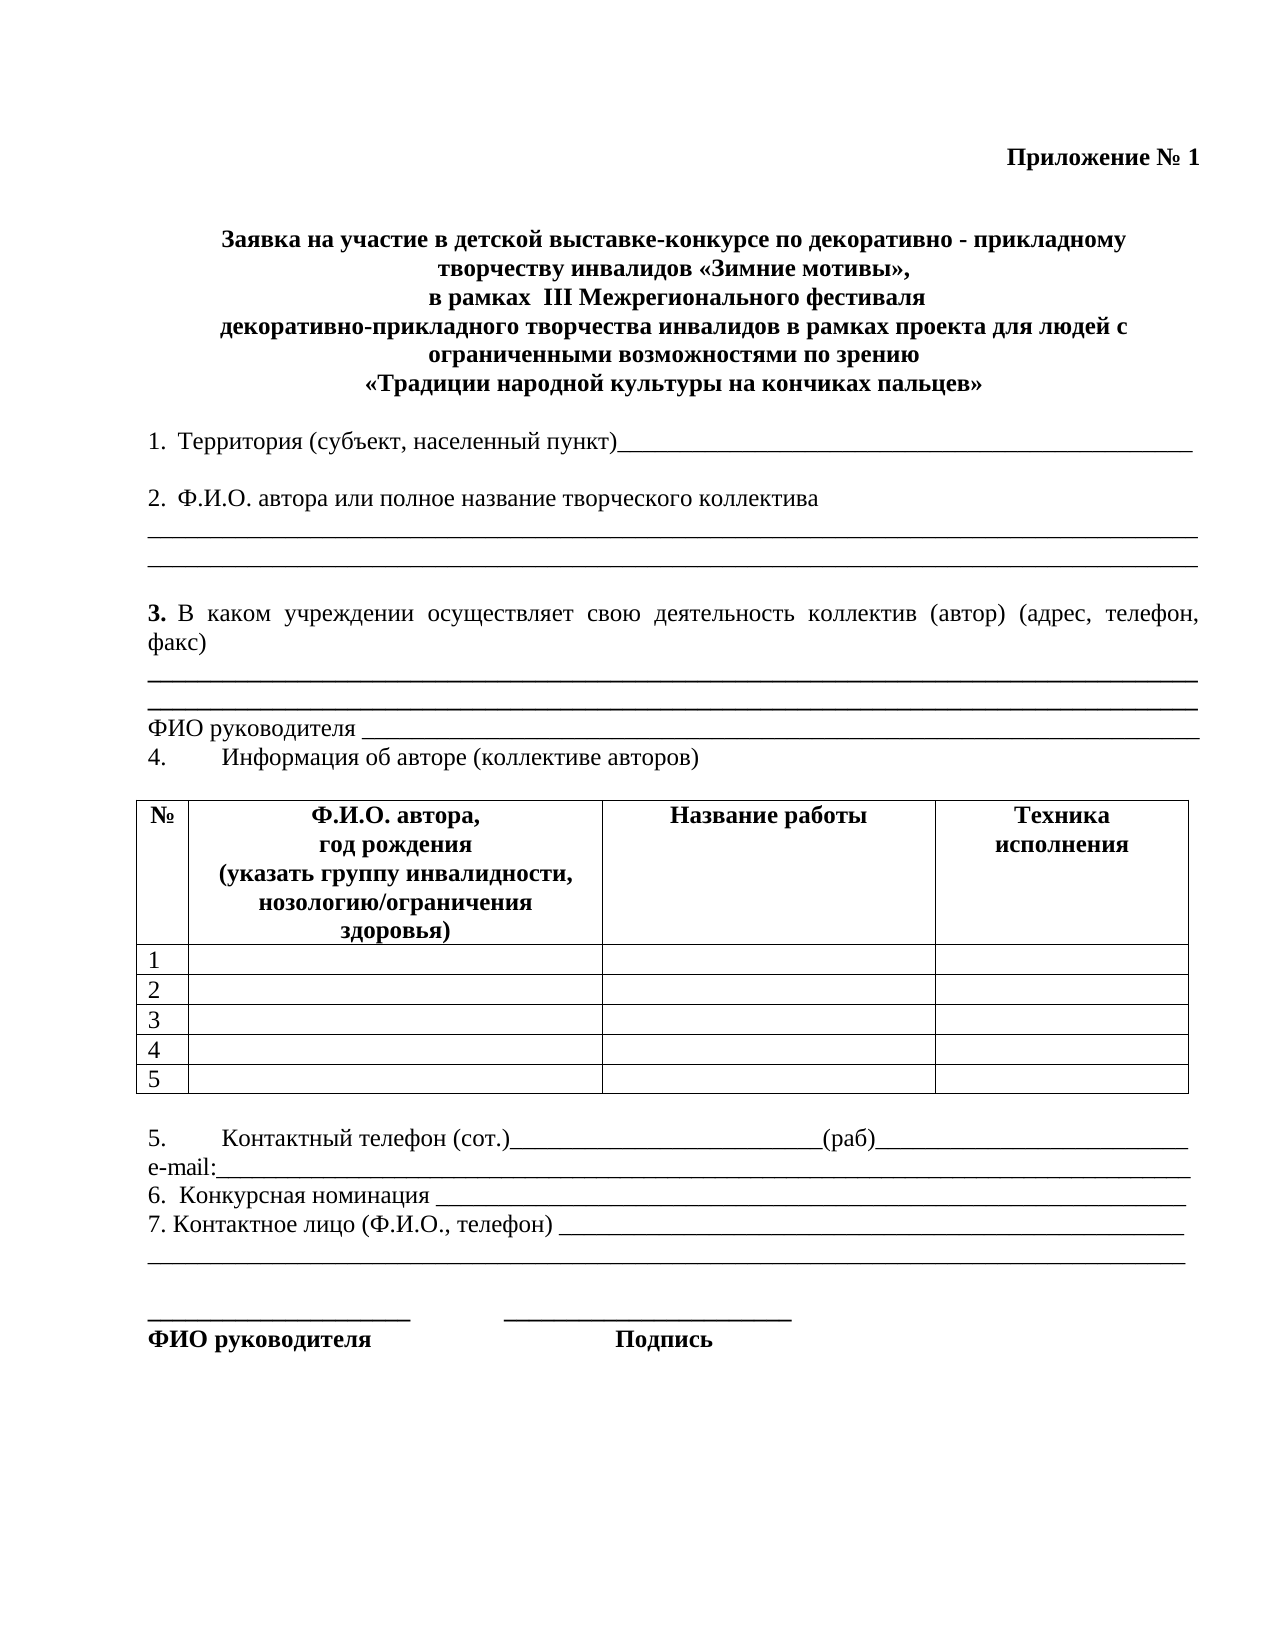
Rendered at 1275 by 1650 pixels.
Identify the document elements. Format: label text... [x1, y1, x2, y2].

table_cell 3 [137, 1005, 188, 1034]
text ____________________________________________________________________________________ [148, 512, 1200, 541]
table_cell [189, 1005, 602, 1034]
list Ф.И.О. автора или полное название творческого коллектива [148, 483, 1200, 512]
table_cell [603, 975, 935, 1004]
table_header Ф.И.О. автора, год рождения (указать группу инвалидности, нозологию/ограничения здоровья) [189, 801, 602, 944]
table_cell 2 [137, 975, 188, 1004]
table_header № [137, 801, 188, 944]
text «Традиции народной культуры на кончиках пальцев» [148, 368, 1200, 397]
text e-mail:__________________________________________________________________________________ [148, 1152, 1200, 1181]
list Территория (субъект, населенный пункт)______________________________________________ [148, 426, 1200, 454]
table_cell 4 [137, 1035, 188, 1063]
text творчеству инвалидов «Зимние мотивы», [148, 253, 1200, 282]
table_cell [189, 1065, 602, 1093]
table_cell [603, 1035, 935, 1063]
text 6. Конкурсная номинация ____________________________________________________________ [148, 1181, 1200, 1209]
list Информация об авторе (коллективе авторов) [148, 742, 1200, 771]
text в рамках III Межрегионального фестиваля [148, 282, 1200, 311]
table_cell [603, 945, 935, 974]
table_header Техника исполнения [936, 801, 1188, 944]
list Контактный телефон (сот.)_________________________(раб)_________________________ [148, 1123, 1200, 1152]
text 7. Контактное лицо (Ф.И.О., телефон) __________________________________________________ [148, 1209, 1200, 1238]
text ФИО руководителя Подпись [148, 1324, 1200, 1353]
text _____________________ _______________________ [148, 1296, 1200, 1324]
table_cell 5 [137, 1065, 188, 1093]
text ФИО руководителя ___________________________________________________________________ [148, 713, 1200, 742]
text ___________________________________________________________________________________ [148, 1238, 1200, 1267]
table_cell [189, 975, 602, 1004]
text Приложение № 1 [148, 142, 1200, 171]
table_cell [936, 1035, 1188, 1063]
table_cell [189, 1035, 602, 1063]
table_cell [936, 975, 1188, 1004]
text декоративно-прикладного творчества инвалидов в рамках проекта для людей с ограниченными возможностями по зрению [148, 311, 1200, 368]
table_cell [936, 1065, 1188, 1093]
table_cell [603, 1005, 935, 1034]
table_cell [936, 945, 1188, 974]
text Заявка на участие в детской выставке-конкурсе по декоративно - прикладному [148, 224, 1200, 253]
table_header Название работы [603, 801, 935, 944]
table_cell [603, 1065, 935, 1093]
table_cell [189, 945, 602, 974]
list В каком учреждении осуществляет свою деятельность коллектив (автор) (адрес, телефон, факс) ________________________________________________________________________________________________________________________________________________________________________ [148, 598, 1200, 713]
table_cell [936, 1005, 1188, 1034]
table_cell 1 [137, 945, 188, 974]
text ____________________________________________________________________________________ [148, 541, 1200, 569]
